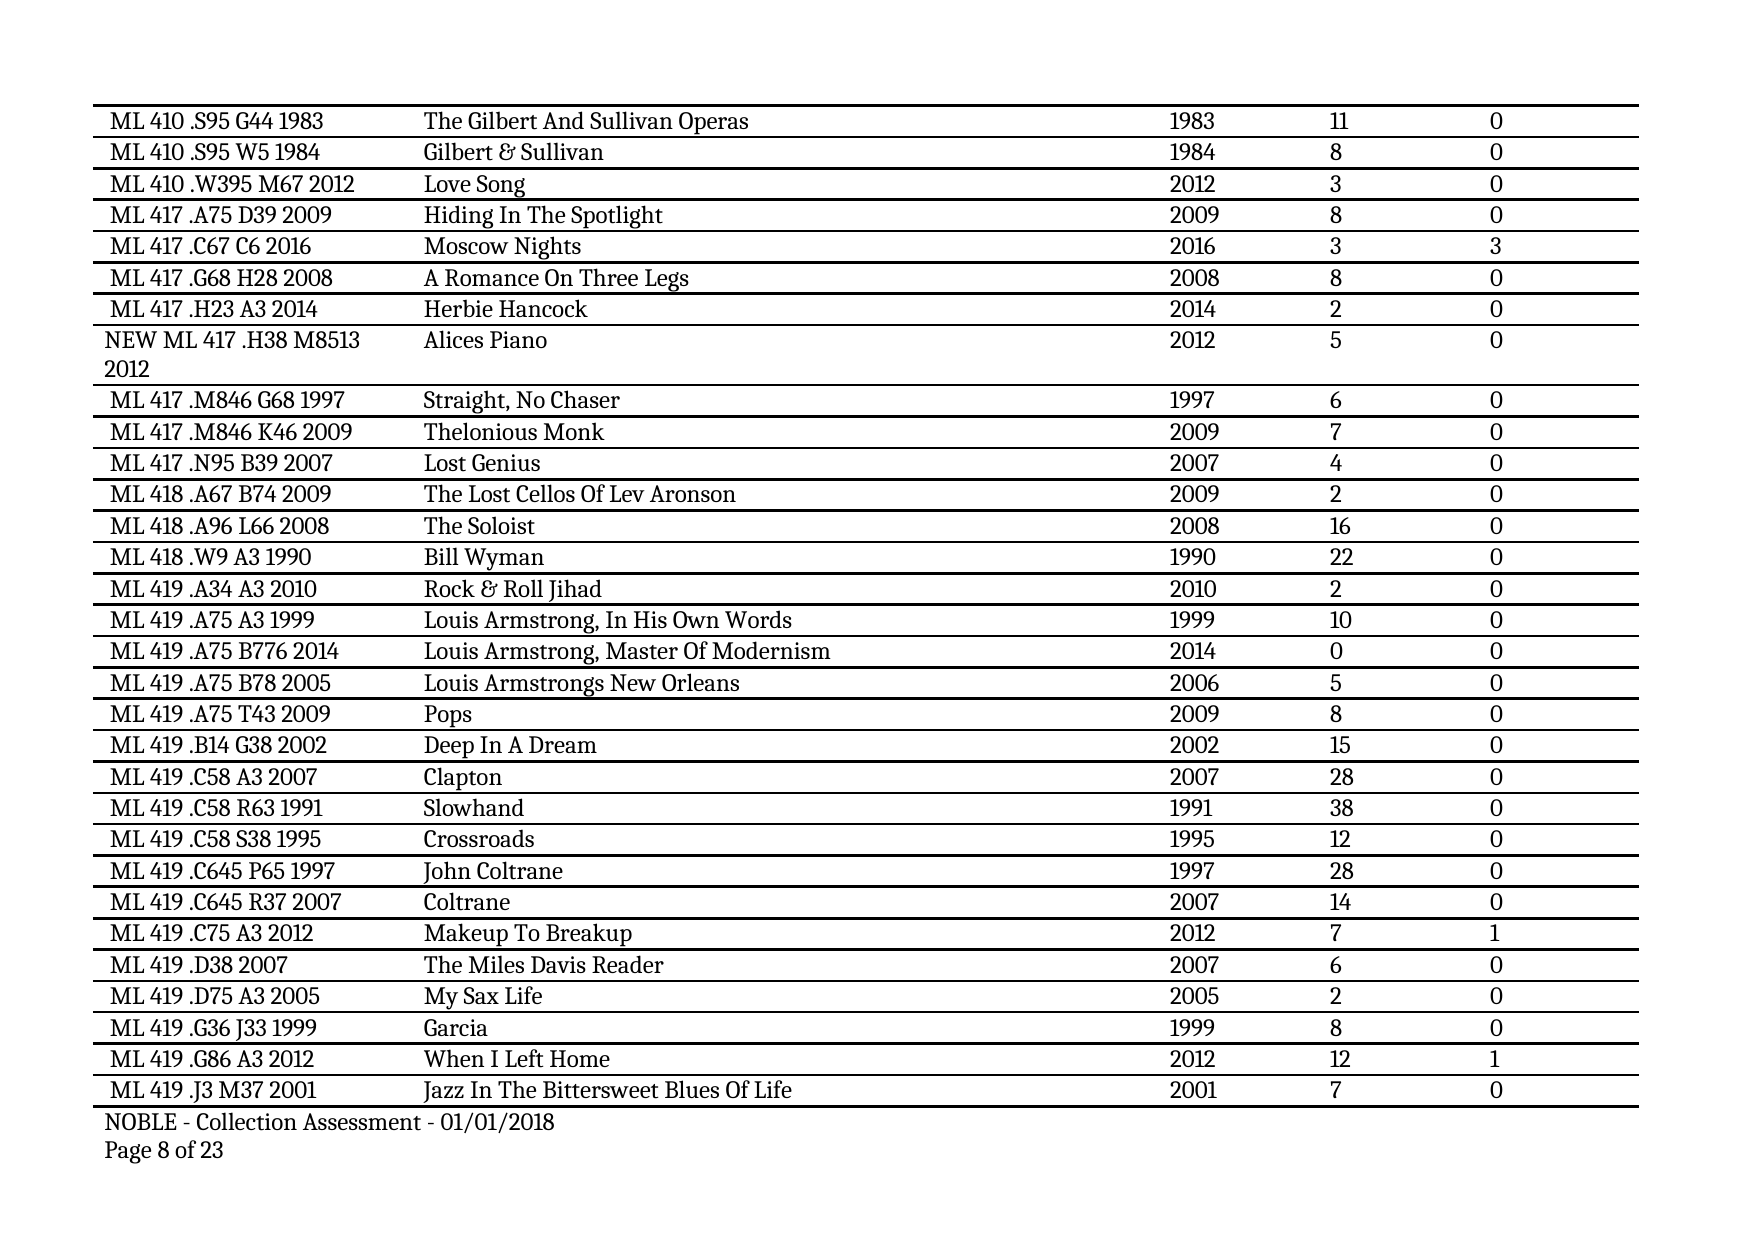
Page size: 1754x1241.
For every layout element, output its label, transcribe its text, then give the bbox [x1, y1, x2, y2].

table_cell 0 [1479, 201, 1638, 229]
table_cell 0 [1479, 825, 1638, 854]
table_cell 2009 [1159, 418, 1319, 446]
table_cell 1991 [1159, 794, 1319, 823]
table_cell 2007 [1159, 888, 1319, 917]
table_cell 8 [1319, 1013, 1478, 1042]
table_cell 0 [1479, 512, 1638, 541]
table_cell 1984 [1159, 138, 1319, 167]
table_cell 3 [1479, 232, 1638, 261]
table_cell Crossroads [413, 825, 1159, 854]
table_cell 28 [1319, 763, 1478, 791]
table_cell Louis Armstrong, In His Own Words [413, 606, 1159, 634]
table_cell ML 419 .C645 P65 1997 [93, 857, 412, 885]
table_cell NEW ML 417 .H38 M8513 2012 [93, 326, 412, 384]
table_cell Rock & Roll Jihad [413, 575, 1159, 603]
table_cell 2007 [1159, 763, 1319, 791]
table_cell 38 [1319, 794, 1478, 823]
table_cell 10 [1319, 606, 1478, 634]
table_cell ML 417 .C67 C6 2016 [93, 232, 412, 261]
table_cell 28 [1319, 857, 1478, 885]
table_cell 0 [1479, 449, 1638, 478]
table_cell ML 419 .J3 M37 2001 [93, 1076, 412, 1105]
table_cell 0 [1479, 481, 1638, 509]
table_cell ML 418 .A67 B74 2009 [93, 481, 412, 509]
table_cell Makeup To Breakup [413, 920, 1159, 948]
table_cell ML 419 .C75 A3 2012 [93, 920, 412, 948]
table_cell ML 417 .H23 A3 2014 [93, 295, 412, 324]
table_cell 16 [1319, 512, 1478, 541]
table_cell ML 417 .M846 G68 1997 [93, 386, 412, 415]
table_cell 1999 [1159, 1013, 1319, 1042]
table_cell ML 417 .G68 H28 2008 [93, 264, 412, 292]
table_cell 0 [1479, 731, 1638, 760]
table_cell 2012 [1159, 170, 1319, 198]
table_cell Herbie Hancock [413, 295, 1159, 324]
table_cell When I Left Home [413, 1045, 1159, 1073]
table_cell Bill Wyman [413, 543, 1159, 572]
table_cell 0 [1479, 606, 1638, 634]
table_cell 2002 [1159, 731, 1319, 760]
table_cell 0 [1479, 700, 1638, 729]
table_cell 2006 [1159, 669, 1319, 697]
table_cell The Gilbert And Sullivan Operas [413, 107, 1159, 136]
table_cell 2012 [1159, 326, 1319, 384]
table_cell Jazz In The Bittersweet Blues Of Life [413, 1076, 1159, 1105]
table_cell 0 [1479, 1013, 1638, 1042]
table_cell My Sax Life [413, 982, 1159, 1011]
table_cell ML 410 .W395 M67 2012 [93, 170, 412, 198]
table_cell 2009 [1159, 201, 1319, 229]
table_cell 22 [1319, 543, 1478, 572]
table_cell 1 [1479, 920, 1638, 948]
table_cell ML 419 .D38 2007 [93, 951, 412, 979]
table_cell Deep In A Dream [413, 731, 1159, 760]
table_cell 8 [1319, 264, 1478, 292]
table_cell 0 [1479, 669, 1638, 697]
table_cell Lost Genius [413, 449, 1159, 478]
table_cell ML 410 .S95 W5 1984 [93, 138, 412, 167]
table_cell 15 [1319, 731, 1478, 760]
table_cell 2007 [1159, 951, 1319, 979]
table_cell 1995 [1159, 825, 1319, 854]
table_cell ML 419 .A75 B776 2014 [93, 637, 412, 666]
table_cell 7 [1319, 920, 1478, 948]
table_cell 7 [1319, 418, 1478, 446]
table_cell ML 419 .C645 R37 2007 [93, 888, 412, 917]
table_cell 2012 [1159, 1045, 1319, 1073]
table_cell Alices Piano [413, 326, 1159, 384]
table_cell A Romance On Three Legs [413, 264, 1159, 292]
table_cell 1983 [1159, 107, 1319, 136]
table_cell ML 418 .W9 A3 1990 [93, 543, 412, 572]
table_cell 2 [1319, 982, 1478, 1011]
table_cell 0 [1479, 1076, 1638, 1105]
table_cell Slowhand [413, 794, 1159, 823]
table_cell ML 418 .A96 L66 2008 [93, 512, 412, 541]
table_cell John Coltrane [413, 857, 1159, 885]
table_cell Clapton [413, 763, 1159, 791]
table_cell Gilbert & Sullivan [413, 138, 1159, 167]
table_cell 11 [1319, 107, 1478, 136]
table_cell 2010 [1159, 575, 1319, 603]
table_cell 0 [1479, 386, 1638, 415]
table_cell 2014 [1159, 637, 1319, 666]
table_cell 3 [1319, 170, 1478, 198]
table_cell ML 417 .M846 K46 2009 [93, 418, 412, 446]
table_cell 2 [1319, 575, 1478, 603]
table_cell 0 [1479, 170, 1638, 198]
table_cell Louis Armstrongs New Orleans [413, 669, 1159, 697]
table_cell ML 419 .C58 R63 1991 [93, 794, 412, 823]
table_cell 2005 [1159, 982, 1319, 1011]
table_cell 2 [1319, 295, 1478, 324]
table_cell ML 419 .B14 G38 2002 [93, 731, 412, 760]
table_cell The Lost Cellos Of Lev Aronson [413, 481, 1159, 509]
table_cell 2014 [1159, 295, 1319, 324]
table_cell 1999 [1159, 606, 1319, 634]
table_cell 1997 [1159, 857, 1319, 885]
table_cell Love Song [413, 170, 1159, 198]
table_cell 0 [1319, 637, 1478, 666]
table_cell 8 [1319, 700, 1478, 729]
table_cell 0 [1479, 264, 1638, 292]
table_cell 14 [1319, 888, 1478, 917]
table_cell 1 [1479, 1045, 1638, 1073]
table_cell 0 [1479, 951, 1638, 979]
table_cell 6 [1319, 386, 1478, 415]
table_cell 0 [1479, 418, 1638, 446]
table_cell 0 [1479, 763, 1638, 791]
table_cell 2016 [1159, 232, 1319, 261]
table_cell 0 [1479, 575, 1638, 603]
table_cell 2007 [1159, 449, 1319, 478]
table_cell 0 [1479, 857, 1638, 885]
table_cell 0 [1479, 326, 1638, 384]
table_cell The Miles Davis Reader [413, 951, 1159, 979]
table_cell 6 [1319, 951, 1478, 979]
table_cell 5 [1319, 326, 1478, 384]
table_cell 2001 [1159, 1076, 1319, 1105]
table_cell Thelonious Monk [413, 418, 1159, 446]
table_cell ML 417 .N95 B39 2007 [93, 449, 412, 478]
table_cell 2009 [1159, 481, 1319, 509]
table_cell 0 [1479, 982, 1638, 1011]
table_cell Coltrane [413, 888, 1159, 917]
table_cell 8 [1319, 201, 1478, 229]
table_cell ML 417 .A75 D39 2009 [93, 201, 412, 229]
table_cell 0 [1479, 794, 1638, 823]
table_cell ML 419 .A34 A3 2010 [93, 575, 412, 603]
table_cell 0 [1479, 888, 1638, 917]
table_cell 12 [1319, 1045, 1478, 1073]
table_cell 0 [1479, 543, 1638, 572]
table_cell 0 [1479, 295, 1638, 324]
table_cell 1990 [1159, 543, 1319, 572]
table_cell 2009 [1159, 700, 1319, 729]
table_cell 0 [1479, 107, 1638, 136]
table_cell ML 410 .S95 G44 1983 [93, 107, 412, 136]
table_cell ML 419 .G36 J33 1999 [93, 1013, 412, 1042]
table_cell Straight, No Chaser [413, 386, 1159, 415]
table_cell 7 [1319, 1076, 1478, 1105]
table_cell ML 419 .A75 A3 1999 [93, 606, 412, 634]
table_cell 1997 [1159, 386, 1319, 415]
table_cell 2 [1319, 481, 1478, 509]
table_cell Moscow Nights [413, 232, 1159, 261]
table_cell ML 419 .D75 A3 2005 [93, 982, 412, 1011]
table_cell 0 [1479, 637, 1638, 666]
table_cell 12 [1319, 825, 1478, 854]
table_cell Hiding In The Spotlight [413, 201, 1159, 229]
table_cell 2008 [1159, 512, 1319, 541]
table_cell Louis Armstrong, Master Of Modernism [413, 637, 1159, 666]
table_cell ML 419 .A75 T43 2009 [93, 700, 412, 729]
table_cell ML 419 .C58 A3 2007 [93, 763, 412, 791]
table_cell ML 419 .G86 A3 2012 [93, 1045, 412, 1073]
table_cell ML 419 .A75 B78 2005 [93, 669, 412, 697]
table_cell 2008 [1159, 264, 1319, 292]
table_cell 5 [1319, 669, 1478, 697]
table_cell 3 [1319, 232, 1478, 261]
table_cell 0 [1479, 138, 1638, 167]
table_cell ML 419 .C58 S38 1995 [93, 825, 412, 854]
table_cell 2012 [1159, 920, 1319, 948]
table_cell Garcia [413, 1013, 1159, 1042]
table_cell 8 [1319, 138, 1478, 167]
table_cell The Soloist [413, 512, 1159, 541]
table_cell 4 [1319, 449, 1478, 478]
table_cell Pops [413, 700, 1159, 729]
